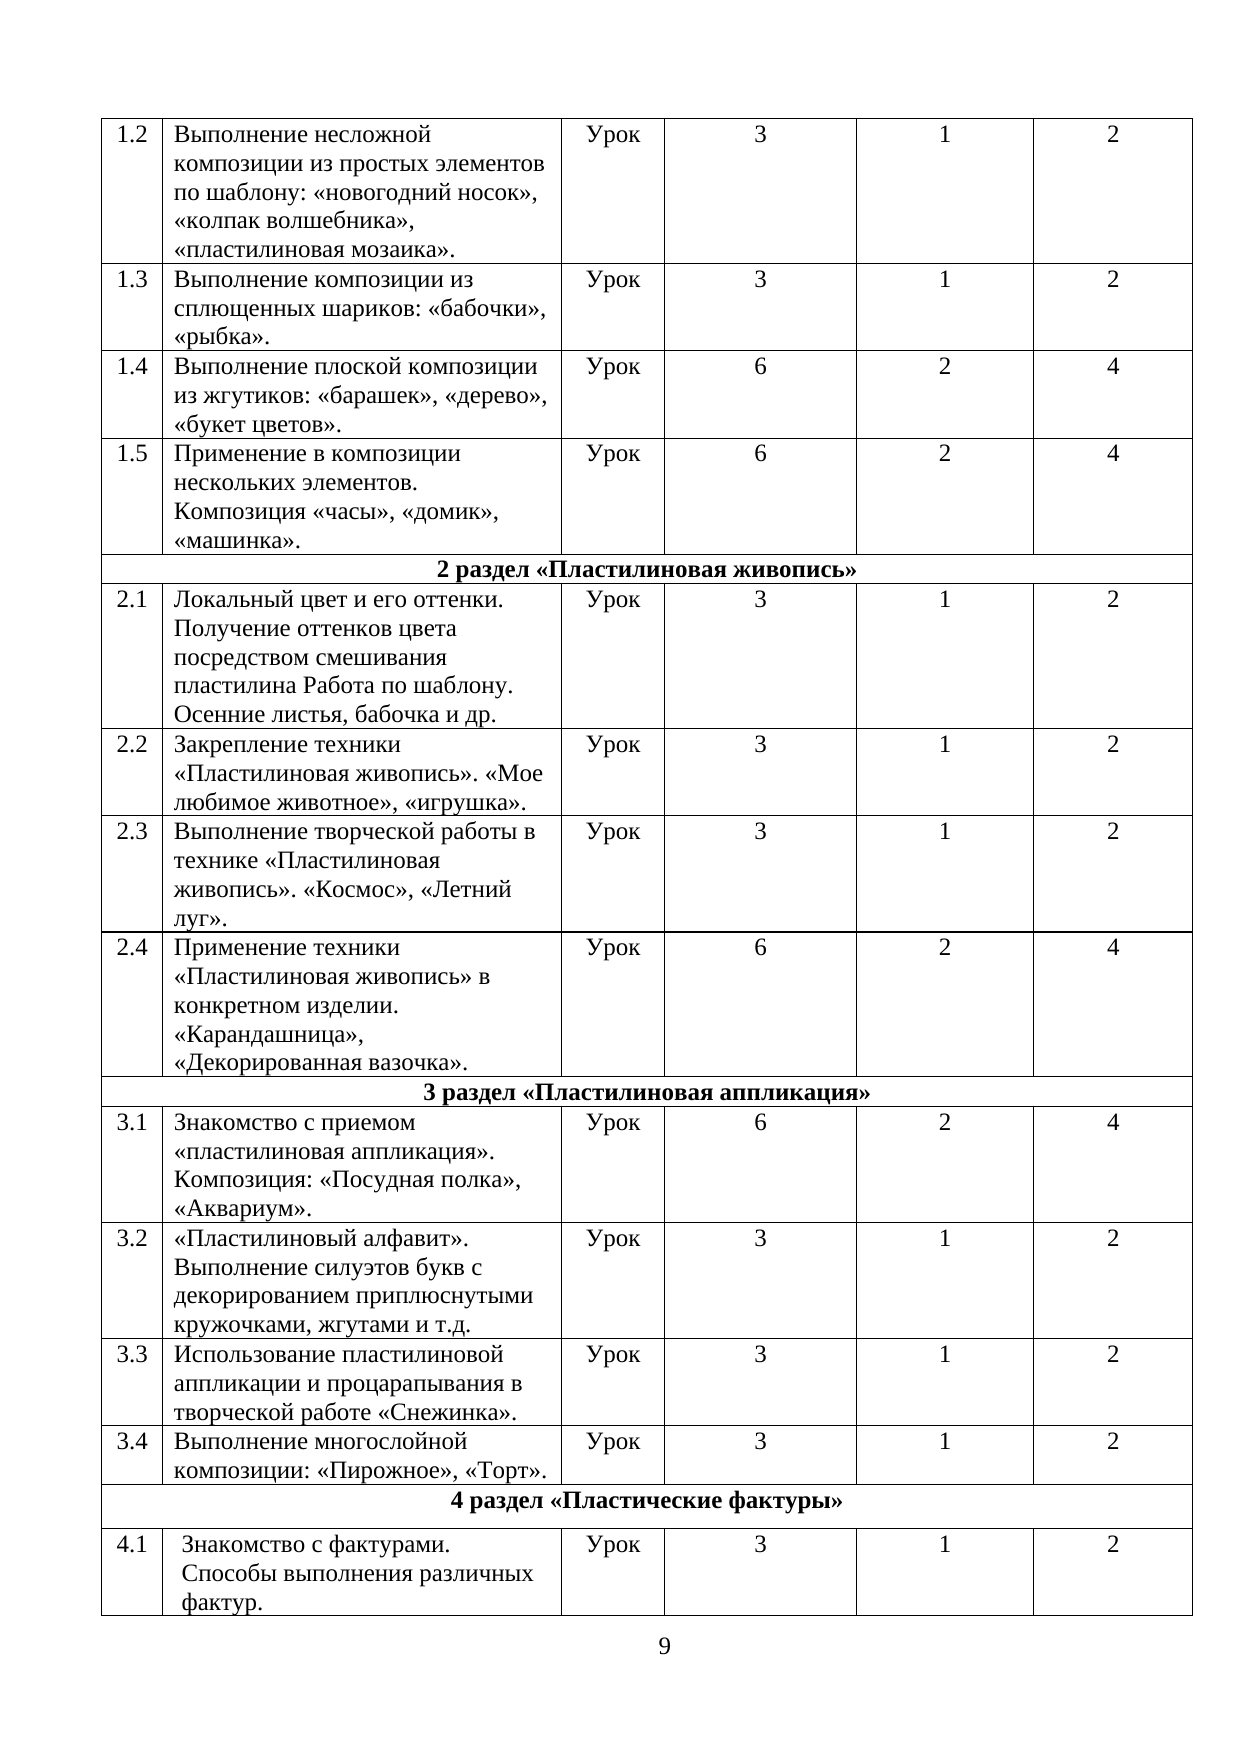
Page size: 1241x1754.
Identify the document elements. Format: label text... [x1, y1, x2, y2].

table_cell 2 [857, 439, 1033, 553]
table_cell 2 [1034, 119, 1192, 263]
table_cell Урок [562, 1426, 664, 1484]
table_cell Урок [562, 816, 664, 931]
table_cell 1 [857, 119, 1033, 263]
table_cell 2 [1034, 816, 1192, 931]
table_cell 3.3 [102, 1339, 162, 1425]
table_cell 6 [665, 933, 856, 1076]
table_cell 2 [1034, 584, 1192, 728]
table_cell Выполнение плоской композиции из жгутиков: «барашек», «дерево», «букет цветов». [163, 351, 561, 437]
table_cell Урок [562, 1223, 664, 1338]
table_cell 2.1 [102, 584, 162, 728]
table_cell 1.5 [102, 439, 162, 553]
table_cell 3.1 [102, 1107, 162, 1222]
table_cell 2.3 [102, 816, 162, 931]
table_cell 1 [857, 264, 1033, 350]
table_cell Выполнение многослойной композиции: «Пирожное», «Торт». [163, 1426, 561, 1484]
table_cell 1.3 [102, 264, 162, 350]
table_cell 3.4 [102, 1426, 162, 1484]
table_cell 3 [665, 1223, 856, 1338]
table_cell 2.4 [102, 933, 162, 1076]
table_cell «Пластилиновый алфавит». Выполнение силуэтов букв с декорированием приплюснутыми кружочками, жгутами и т.д. [163, 1223, 561, 1338]
table_cell Выполнение несложной композиции из простых элементов по шаблону: «новогодний носок», «колпак волшебника», «пластилиновая мозаика». [163, 119, 561, 263]
table_cell Урок [562, 933, 664, 1076]
table_cell Выполнение творческой работы в технике «Пластилиновая живопись». «Космос», «Летний луг». [163, 816, 561, 931]
table_cell Урок [562, 1107, 664, 1222]
table_cell 3 [665, 119, 856, 263]
table_cell Выполнение композиции из сплющенных шариков: «бабочки», «рыбка». [163, 264, 561, 350]
table_cell Урок [562, 264, 664, 350]
table_cell Знакомство с фактурами. Способы выполнения различных фактур. [163, 1529, 561, 1615]
table_cell Урок [562, 729, 664, 815]
table_cell 4 раздел «Пластические фактуры» [102, 1485, 1192, 1528]
table_cell 1.4 [102, 351, 162, 437]
table_cell 2 [1034, 1223, 1192, 1338]
table_cell 2 [1034, 1426, 1192, 1484]
table_cell 1 [857, 1339, 1033, 1425]
table_cell 3 [665, 264, 856, 350]
table_cell 3 [665, 584, 856, 728]
table_cell Локальный цвет и его оттенки. Получение оттенков цвета посредством смешивания пластилина Работа по шаблону. Осенние листья, бабочка и др. [163, 584, 561, 728]
table_cell 2 [857, 933, 1033, 1076]
table_cell 4 [1034, 351, 1192, 437]
table_cell 3 [665, 729, 856, 815]
table_cell 4 [1034, 933, 1192, 1076]
table_cell 1 [857, 1223, 1033, 1338]
table_cell 1 [857, 816, 1033, 931]
table_cell 2 раздел «Пластилиновая живопись» [102, 555, 1192, 583]
table_cell Урок [562, 439, 664, 553]
table_cell Урок [562, 1339, 664, 1425]
table_cell 6 [665, 351, 856, 437]
table_cell 3 [665, 1426, 856, 1484]
table_cell 2 [1034, 1529, 1192, 1615]
table_cell Урок [562, 1529, 664, 1615]
table_cell 1 [857, 1529, 1033, 1615]
table_cell Урок [562, 119, 664, 263]
table_cell 3 [665, 1339, 856, 1425]
table_cell 3.2 [102, 1223, 162, 1338]
table_cell 6 [665, 1107, 856, 1222]
table_cell 3 [665, 1529, 856, 1615]
table_cell 2 [1034, 729, 1192, 815]
table_cell Применение техники «Пластилиновая живопись» в конкретном изделии. «Карандашница», «Декорированная вазочка». [163, 933, 561, 1076]
table_cell Урок [562, 351, 664, 437]
table_cell 2 [857, 351, 1033, 437]
table_cell 2.2 [102, 729, 162, 815]
table_cell 1 [857, 1426, 1033, 1484]
table_cell 3 раздел «Пластилиновая аппликация» [102, 1077, 1192, 1106]
table_cell Знакомство с приемом «пластилиновая аппликация». Композиция: «Посудная полка», «Аквариум». [163, 1107, 561, 1222]
table_cell 3 [665, 816, 856, 931]
table_cell Использование пластилиновой аппликации и процарапывания в творческой работе «Снежинка». [163, 1339, 561, 1425]
table_cell 4.1 [102, 1529, 162, 1615]
table_cell Применение в композиции нескольких элементов. Композиция «часы», «домик», «машинка». [163, 439, 561, 553]
table_cell 1 [857, 584, 1033, 728]
table_cell 4 [1034, 1107, 1192, 1222]
table_cell 2 [857, 1107, 1033, 1222]
table_cell 2 [1034, 1339, 1192, 1425]
table_cell Урок [562, 584, 664, 728]
table_cell 2 [1034, 264, 1192, 350]
table_cell 6 [665, 439, 856, 553]
table_cell 4 [1034, 439, 1192, 553]
table_cell 1 [857, 729, 1033, 815]
table_cell Закрепление техники «Пластилиновая живопись». «Мое любимое животное», «игрушка». [163, 729, 561, 815]
table_cell 1.2 [102, 119, 162, 263]
